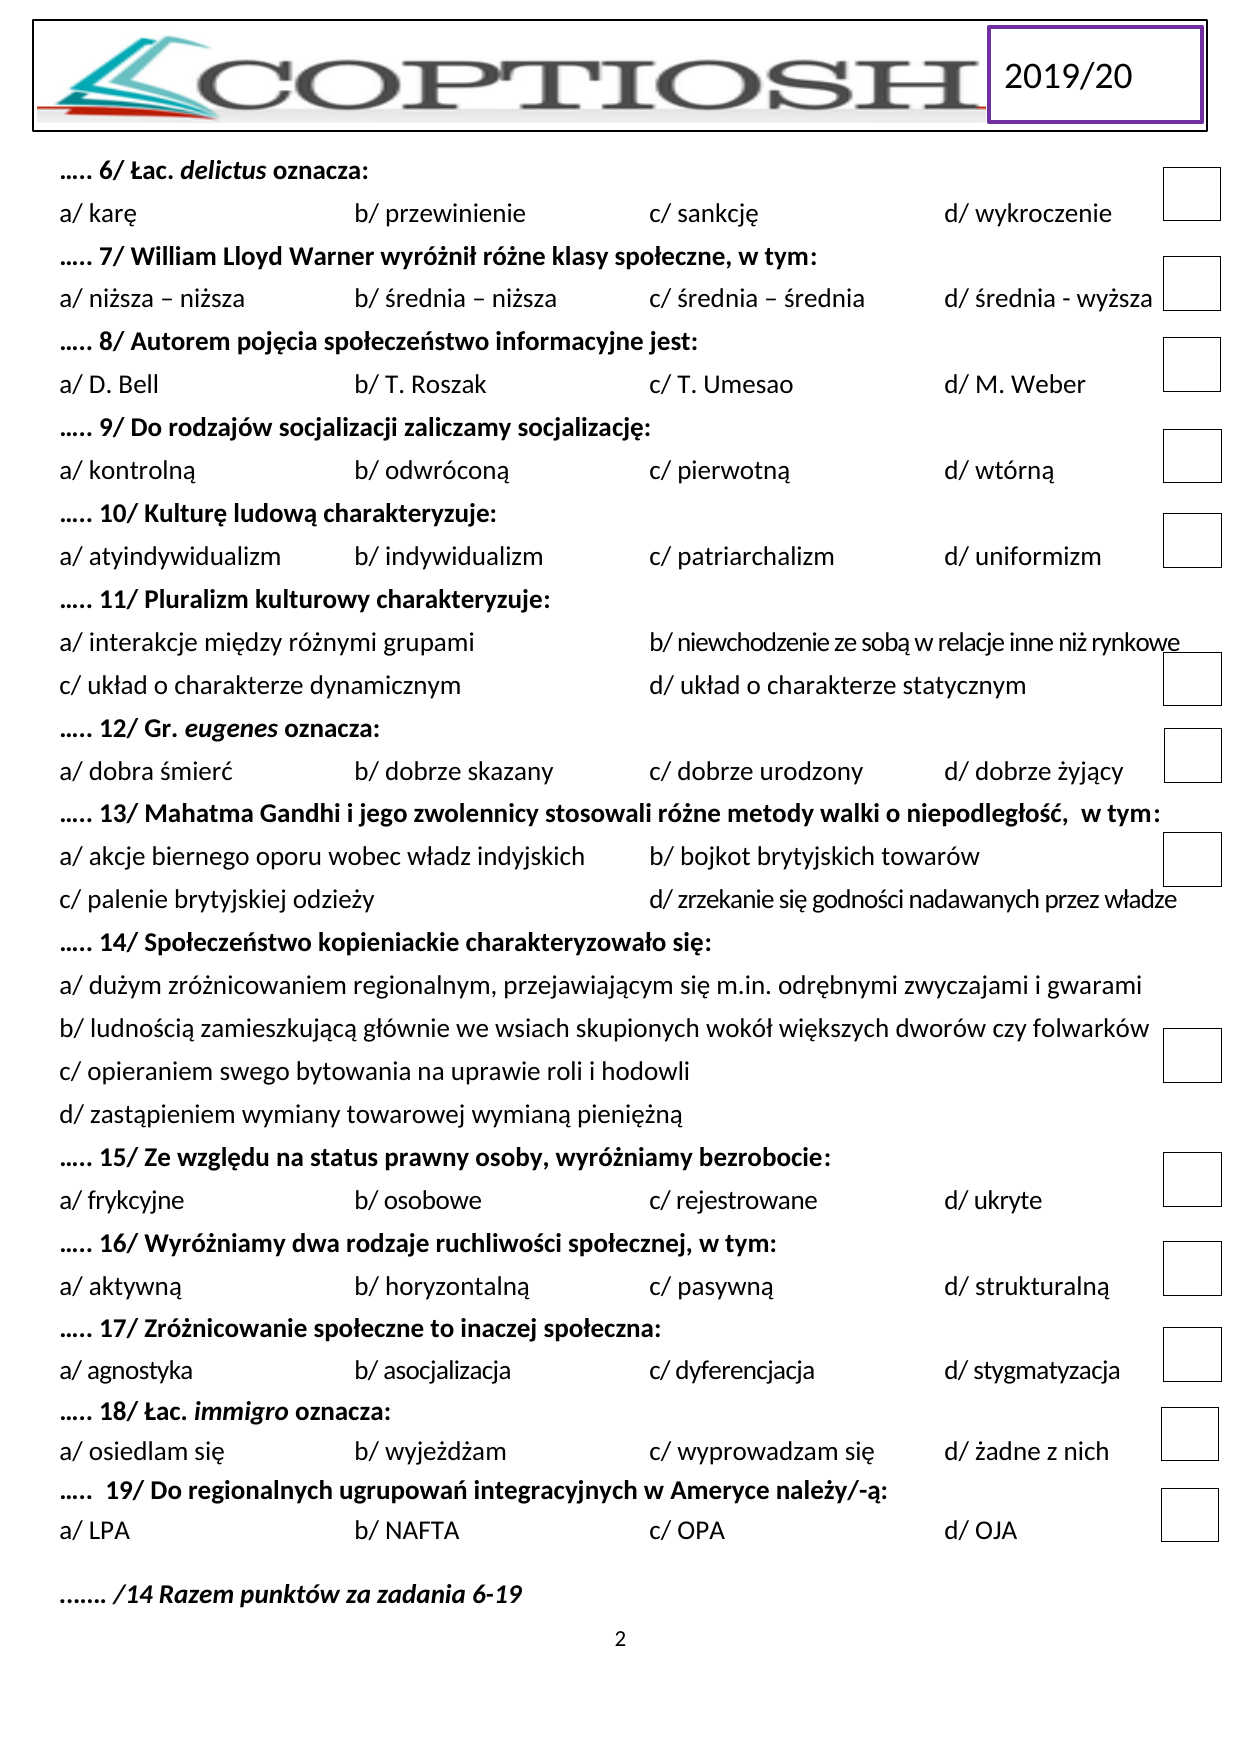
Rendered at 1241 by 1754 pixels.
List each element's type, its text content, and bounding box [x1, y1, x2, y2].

text a/ akcje biernego oporu wobec władz indyjskich b/ bojkot brytyjskich towarów [59, 839, 1163, 873]
text ….. 11/ Pluralizm kulturowy charakteryzuje: [59, 582, 1181, 615]
text a/ D. Bell b/ T. Roszak c/ T. Umesao d/ M. Weber [59, 367, 1181, 401]
text c/ układ o charakterze dynamicznym d/ układ o charakterze statycznym [59, 668, 1163, 701]
text ….. 19/ Do regionalnych ugrupowań integracyjnych w Ameryce należy/-ą: [59, 1473, 1181, 1506]
text a/ niższa – niższa b/ średnia – niższa c/ średnia – średnia d/ średnia - wyższa [59, 282, 1181, 315]
text a/ agnostyka b/ asocjalizacja c/ dyferencjacja d/ stygmatyzacja [59, 1353, 1181, 1386]
text a/ atyindywidualizm b/ indywidualizm c/ patriarchalizm d/ uniformizm [59, 539, 1181, 572]
text ….. 10/ Kulturę ludową charakteryzuje: [59, 496, 1181, 529]
text a/ dobra śmierć b/ dobrze skazany c/ dobrze urodzony d/ dobrze żyjący [59, 754, 1181, 787]
text a/ frykcyjne b/ osobowe c/ rejestrowane d/ ukryte [59, 1183, 1181, 1216]
text ….. 15/ Ze względu na status prawny osoby, wyróżniamy bezrobocie: [59, 1140, 1181, 1173]
text ….. 12/ Gr. eugenes oznacza: [59, 711, 1181, 744]
text ...…. /14 Razem punktów za zadania 6-19 [59, 1577, 1181, 1611]
list a/ LPA b/ NAFTA c/ OPA d/ OJA [59, 1513, 1181, 1546]
text ….. 7/ William Lloyd Warner wyróżnił różne klasy społeczne, w tym: [59, 239, 1181, 272]
text ….. 13/ Mahatma Gandhi i jego zwolennicy stosowali różne metody walki o niepodległość, w tym: [59, 797, 1181, 830]
picture [37, 26, 986, 123]
text ….. 9/ Do rodzajów socjalizacji zaliczamy socjalizację: [59, 410, 1181, 443]
text ….. 16/ Wyróżniamy dwa rodzaje ruchliwości społecznej, w tym: [59, 1226, 1181, 1259]
text c/ palenie brytyjskiej odzieży d/ zrzekanie się godności nadawanych przez władze [59, 882, 1181, 916]
text a/ karę b/ przewinienie c/ sankcję d/ wykroczenie [59, 196, 1181, 229]
text c/ opieraniem swego bytowania na uprawie roli i hodowli [59, 1054, 1181, 1087]
text b/ ludnością zamieszkującą głównie we wsiach skupionych wokół większych dworów czy folwarków [59, 1011, 1181, 1044]
text a/ aktywną b/ horyzontalną c/ pasywną d/ strukturalną [59, 1269, 1181, 1302]
text ….. 17/ Zróżnicowanie społeczne to inaczej społeczna: [59, 1312, 1181, 1345]
text a/ kontrolną b/ odwróconą c/ pierwotną d/ wtórną [59, 453, 1181, 486]
text ….. 18/ Łac. immigro oznacza: [59, 1394, 1181, 1427]
text ….. 6/ Łac. delictus oznacza: [59, 153, 1181, 186]
text d/ zastąpieniem wymiany towarowej wymianą pieniężną [59, 1097, 1181, 1130]
text a/ interakcje między różnymi grupami b/ niewchodzenie ze sobą w relacje inne niż rynkowe [59, 625, 1181, 658]
text a/ dużym zróżnicowaniem regionalnym, przejawiającym się m.in. odrębnymi zwyczajami i gwarami [59, 968, 1181, 1001]
text a/ osiedlam się b/ wyjeżdżam c/ wyprowadzam się d/ żadne z nich [59, 1434, 1181, 1467]
text ….. 8/ Autorem pojęcia społeczeństwo informacyjne jest: [59, 324, 1181, 358]
text ….. 14/ Społeczeństwo kopieniackie charakteryzowało się: [59, 925, 1181, 958]
